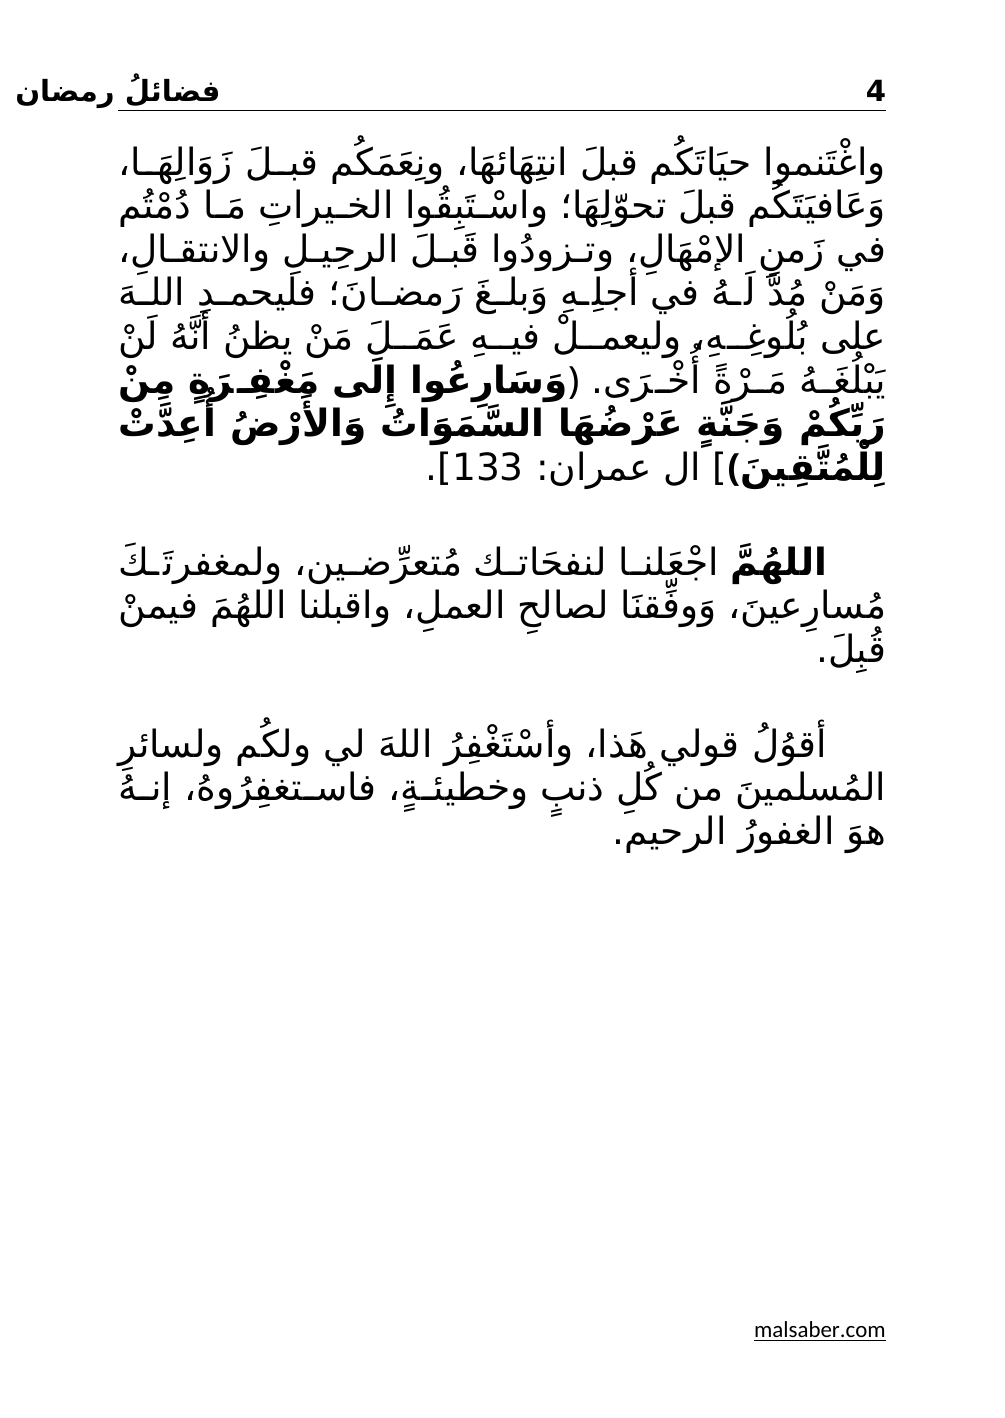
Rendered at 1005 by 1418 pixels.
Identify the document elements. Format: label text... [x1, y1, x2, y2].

text أقوُلُ قولي هَذا، وأسْتَغْفِرُ اللهَ لي ولكُم ولسائرِ المُسلمينَ من كُلِ ذنبٍ وخطيئةٍ، فاستغفِرُوهُ، إنهُ هوَ الغفورُ الرحيم. [118, 722, 886, 853]
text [118, 140, 886, 489]
text اللهُمَّ اجْعَلنا لنفحَاتك مُتعرِّضين، ولمغفرتَكَ مُسارِعينَ، وَوفِّقنَا لصالحِ العملِ، واقبلنا اللهُمَ فيمنْ قُبِلَ. [118, 540, 886, 671]
